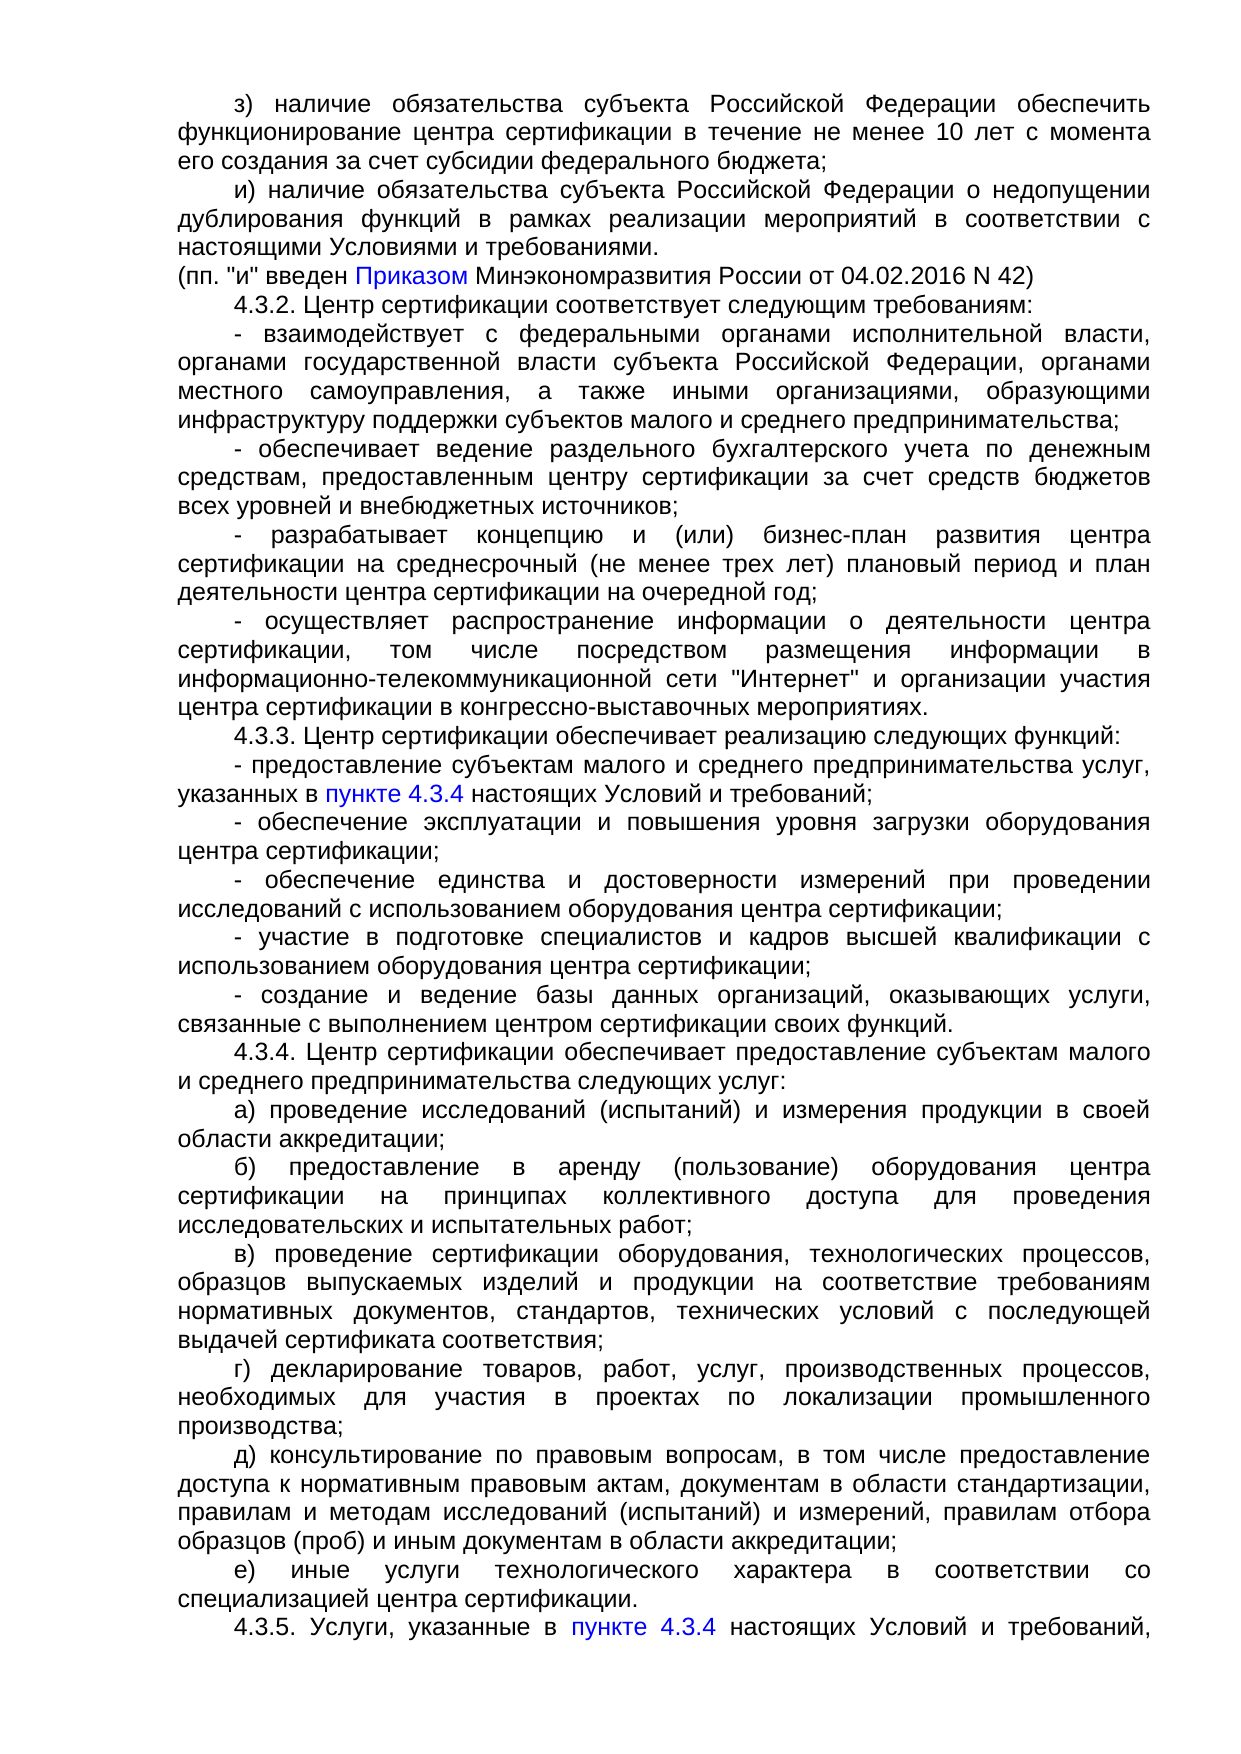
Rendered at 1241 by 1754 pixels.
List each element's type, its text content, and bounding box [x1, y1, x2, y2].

text - участие в подготовке специалистов и кадров высшей квалификации с использованием оборудования центра сертификации; [177, 922, 1152, 980]
text и) наличие обязательства субъекта Российской Федерации о недопущении дублирования функций в рамках реализации мероприятий в соответствии с настоящими Условиями и требованиями. [177, 175, 1152, 261]
text (пп. "и" введен Приказом Минэкономразвития России от 04.02.2016 N 42) [177, 261, 1152, 290]
text з) наличие обязательства субъекта Российской Федерации обеспечить функционирование центра сертификации в течение не менее 10 лет с момента его создания за счет субсидии федерального бюджета; [177, 89, 1152, 175]
text г) декларирование товаров, работ, услуг, производственных процессов, необходимых для участия в проектах по локализации промышленного производства; [177, 1354, 1152, 1440]
text д) консультирование по правовым вопросам, в том числе предоставление доступа к нормативным правовым актам, документам в области стандартизации, правилам и методам исследований (испытаний) и измерений, правилам отбора образцов (проб) и иным документам в области аккредитации; [177, 1440, 1152, 1555]
text 4.3.4. Центр сертификации обеспечивает предоставление субъектам малого и среднего предпринимательства следующих услуг: [177, 1037, 1152, 1095]
text б) предоставление в аренду (пользование) оборудования центра сертификации на принципах коллективного доступа для проведения исследовательских и испытательных работ; [177, 1152, 1152, 1239]
text в) проведение сертификации оборудования, технологических процессов, образцов выпускаемых изделий и продукции на соответствие требованиям нормативных документов, стандартов, технических условий с последующей выдачей сертификата соответствия; [177, 1239, 1152, 1354]
text - предоставление субъектам малого и среднего предпринимательства услуг, указанных в пункте 4.3.4 настоящих Условий и требований; [177, 750, 1152, 807]
text - обеспечение эксплуатации и повышения уровня загрузки оборудования центра сертификации; [177, 807, 1152, 865]
text 4.3.3. Центр сертификации обеспечивает реализацию следующих функций: [177, 721, 1152, 750]
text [177, 1612, 1152, 1641]
text а) проведение исследований (испытаний) и измерения продукции в своей области аккредитации; [177, 1095, 1152, 1152]
text - разрабатывает концепцию и (или) бизнес-план развития центра сертификации на среднесрочный (не менее трех лет) плановый период и план деятельности центра сертификации на очередной год; [177, 520, 1152, 606]
text - обеспечение единства и достоверности измерений при проведении исследований с использованием оборудования центра сертификации; [177, 865, 1152, 922]
text е) иные услуги технологического характера в соответствии со специализацией центра сертификации. [177, 1555, 1152, 1612]
text - создание и ведение базы данных организаций, оказывающих услуги, связанные с выполнением центром сертификации своих функций. [177, 980, 1152, 1037]
text 4.3.2. Центр сертификации соответствует следующим требованиям: [177, 290, 1152, 319]
text - осуществляет распространение информации о деятельности центра сертификации, том числе посредством размещения информации в информационно-телекоммуникационной сети "Интернет" и организации участия центра сертификации в конгрессно-выставочных мероприятиях. [177, 606, 1152, 721]
text - взаимодействует с федеральными органами исполнительной власти, органами государственной власти субъекта Российской Федерации, органами местного самоуправления, а также иными организациями, образующими инфраструктуру поддержки субъектов малого и среднего предпринимательства; [177, 319, 1152, 434]
text - обеспечивает ведение раздельного бухгалтерского учета по денежным средствам, предоставленным центру сертификации за счет средств бюджетов всех уровней и внебюджетных источников; [177, 434, 1152, 520]
